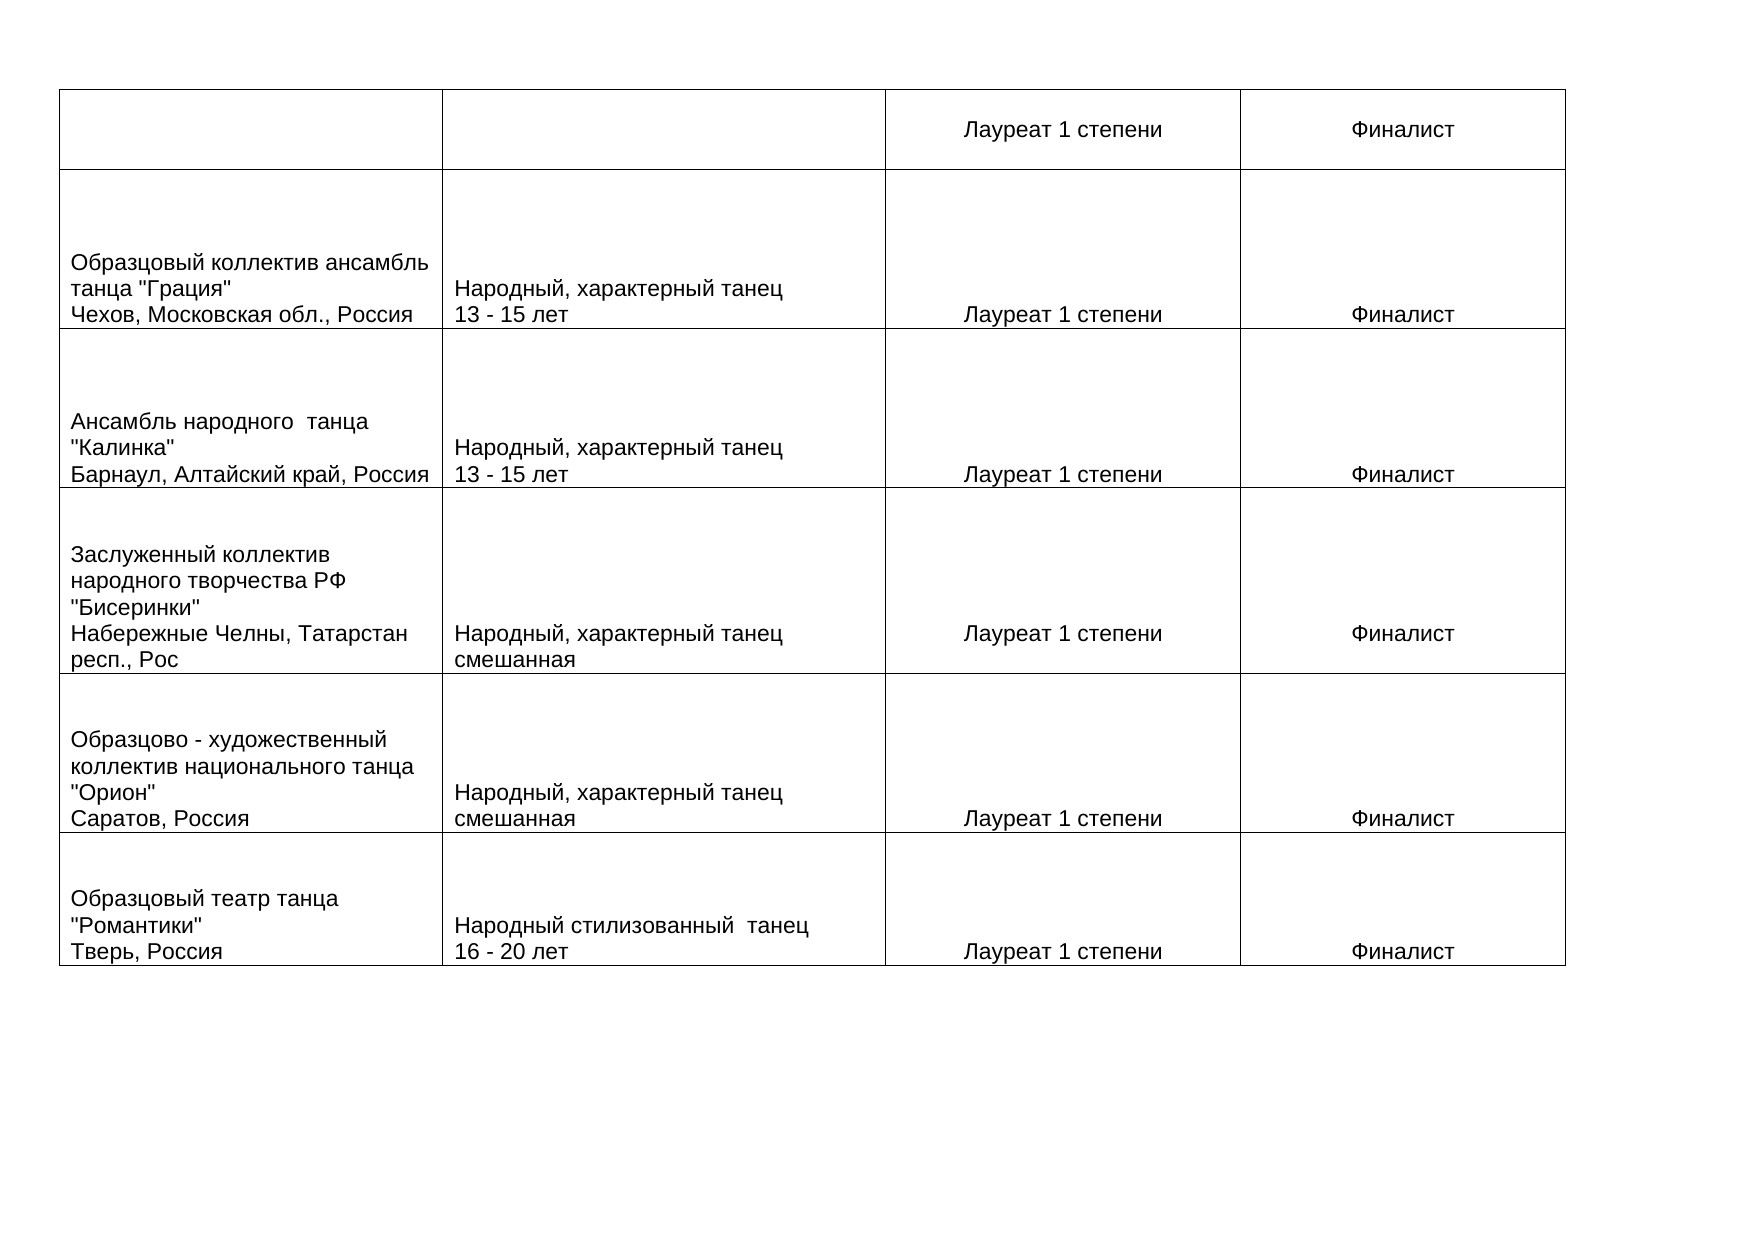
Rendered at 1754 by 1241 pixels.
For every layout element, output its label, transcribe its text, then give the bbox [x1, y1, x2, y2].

table_cell Финалист [1241, 90, 1565, 169]
table_cell Народный, характерный танец 13 - 15 лет [443, 170, 885, 328]
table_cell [443, 90, 885, 169]
table_cell Финалист [1241, 329, 1565, 487]
table_cell Народный стилизованный танец 16 - 20 лет [443, 833, 885, 964]
table_cell Народный, характерный танец 13 - 15 лет [443, 329, 885, 487]
table_cell Лауреат 1 степени [886, 833, 1240, 964]
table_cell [60, 90, 442, 169]
table_cell Образцовый театр танца "Романтики" Тверь, Россия [60, 833, 442, 964]
table_cell Образцовый коллектив ансамбль танца "Грация" Чехов, Московская обл., Россия [60, 170, 442, 328]
table_cell Ансамбль народного танца "Калинка" Барнаул, Алтайский край, Россия [60, 329, 442, 487]
table_cell Лауреат 1 степени [886, 674, 1240, 832]
table_cell Финалист [1241, 674, 1565, 832]
table_cell Народный, характерный танец смешанная [443, 488, 885, 672]
table_cell Лауреат 1 степени [886, 488, 1240, 672]
table_cell Лауреат 1 степени [886, 329, 1240, 487]
table_cell Заслуженный коллектив народного творчества РФ "Бисеринки" Набережные Челны, Татарстан респ., Рос [60, 488, 442, 672]
table_cell Финалист [1241, 833, 1565, 964]
table_cell Лауреат 1 степени [886, 90, 1240, 169]
table_cell Образцово - художественный коллектив национального танца "Орион" Саратов, Россия [60, 674, 442, 832]
table_cell Лауреат 1 степени [886, 170, 1240, 328]
table_cell Финалист [1241, 488, 1565, 672]
table_cell Народный, характерный танец смешанная [443, 674, 885, 832]
table_cell Финалист [1241, 170, 1565, 328]
